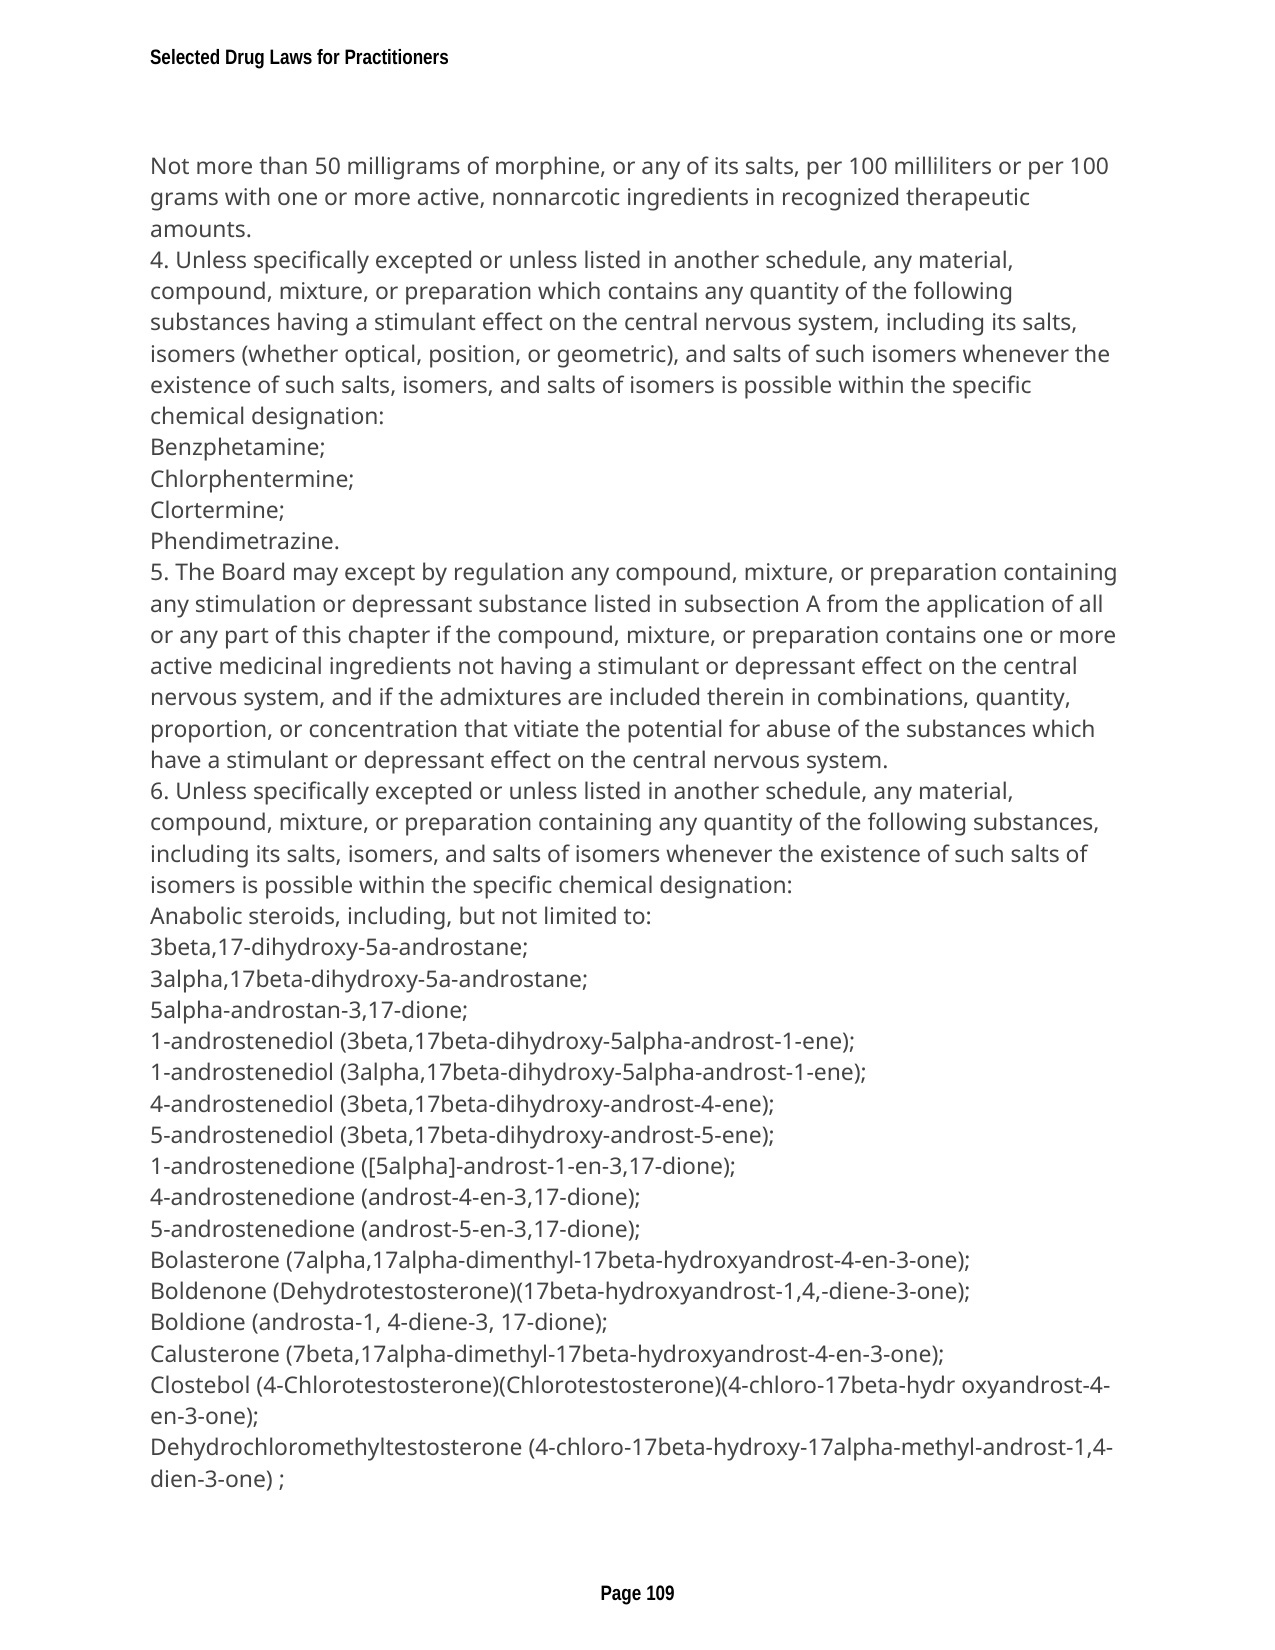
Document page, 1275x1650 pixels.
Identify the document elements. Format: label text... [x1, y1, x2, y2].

text 1-androstenediol (3beta,17beta-dihydroxy-5alpha-androst-1-ene); [150, 1025, 1125, 1056]
text 4-androstenediol (3beta,17beta-dihydroxy-androst-4-ene); [150, 1087, 1125, 1119]
text Anabolic steroids, including, but not limited to: [150, 900, 1125, 931]
text Not more than 50 milligrams of morphine, or any of its salts, per 100 milliliters or per 100 grams with one or more active, nonnarcotic ingredients in recognized therapeutic amounts. [150, 150, 1125, 244]
text Benzphetamine; [150, 431, 1125, 462]
text 5alpha-androstan-3,17-dione; [150, 994, 1125, 1025]
text 5-androstenedione (androst-5-en-3,17-dione); [150, 1212, 1125, 1244]
text 5-androstenediol (3beta,17beta-dihydroxy-androst-5-ene); [150, 1119, 1125, 1150]
text 6. Unless specifically excepted or unless listed in another schedule, any material, compound, mixture, or preparation containing any quantity of the following substances, including its salts, isomers, and salts of isomers whenever the existence of such salts of isomers is possible within the specific chemical designation: [150, 775, 1125, 900]
text Boldenone (Dehydrotestosterone)(17beta-hydroxyandrost-1,4,-diene-3-one); [150, 1275, 1125, 1306]
text Clostebol (4-Chlorotestosterone)(Chlorotestosterone)(4-chloro-17beta-hydr oxyandrost-4-en-3-one); [150, 1369, 1125, 1431]
text Boldione (androsta-1, 4-diene-3, 17-dione); [150, 1306, 1125, 1337]
text 3beta,17-dihydroxy-5a-androstane; [150, 931, 1125, 962]
text Chlorphentermine; [150, 462, 1125, 494]
text 4-androstenedione (androst-4-en-3,17-dione); [150, 1181, 1125, 1212]
text Clortermine; [150, 494, 1125, 525]
text 4. Unless specifically excepted or unless listed in another schedule, any material, compound, mixture, or preparation which contains any quantity of the following substances having a stimulant effect on the central nervous system, including its salts, isomers (whether optical, position, or geometric), and salts of such isomers whenever the existence of such salts, isomers, and salts of isomers is possible within the specific chemical designation: [150, 244, 1125, 431]
text 1-androstenedione ([5alpha]-androst-1-en-3,17-dione); [150, 1150, 1125, 1181]
text 1-androstenediol (3alpha,17beta-dihydroxy-5alpha-androst-1-ene); [150, 1056, 1125, 1087]
text 5. The Board may except by regulation any compound, mixture, or preparation containing any stimulation or depressant substance listed in subsection A from the application of all or any part of this chapter if the compound, mixture, or preparation contains one or more active medicinal ingredients not having a stimulant or depressant effect on the central nervous system, and if the admixtures are included therein in combinations, quantity, proportion, or concentration that vitiate the potential for abuse of the substances which have a stimulant or depressant effect on the central nervous system. [150, 556, 1125, 775]
text 3alpha,17beta-dihydroxy-5a-androstane; [150, 962, 1125, 994]
text Dehydrochloromethyltestosterone (4-chloro-17beta-hydroxy-17alpha-methyl-androst-1,4-dien-3-one) ; [150, 1431, 1125, 1494]
text Bolasterone (7alpha,17alpha-dimenthyl-17beta-hydroxyandrost-4-en-3-one); [150, 1244, 1125, 1275]
text Phendimetrazine. [150, 525, 1125, 556]
text Calusterone (7beta,17alpha-dimethyl-17beta-hydroxyandrost-4-en-3-one); [150, 1337, 1125, 1369]
